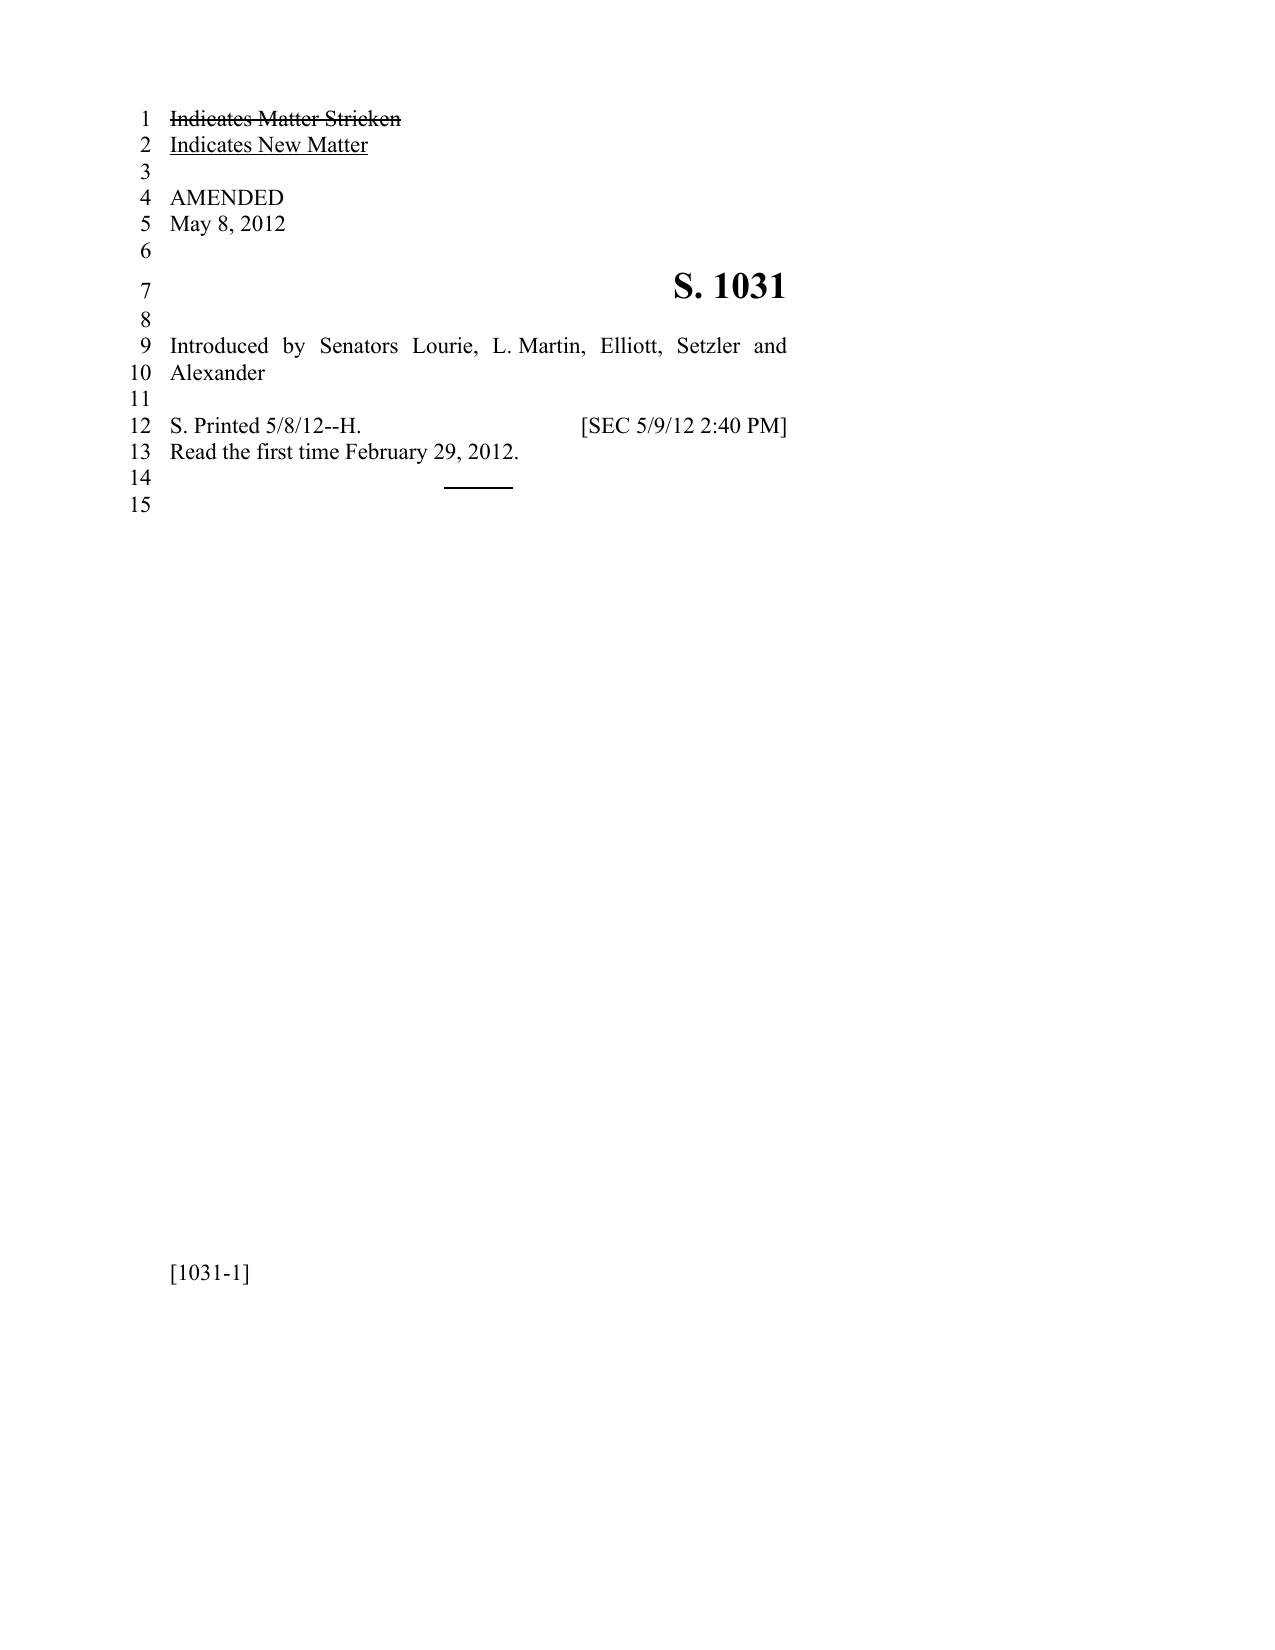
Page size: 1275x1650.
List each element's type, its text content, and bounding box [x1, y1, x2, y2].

text Introduced by Senators Lourie, L. Martin, Elliott, Setzler and Alexander [169, 333, 787, 385]
text Indicates Matter Stricken [169, 105, 787, 131]
text May 8, 2012 [169, 210, 787, 237]
text S. 1031 [169, 263, 787, 306]
text Indicates New Matter [169, 131, 787, 158]
text S. Printed 5/8/12--H. [SEC 5/9/12 2:40 PM] [169, 412, 787, 438]
text Read the first time February 29, 2012. [169, 438, 787, 464]
text AMENDED [169, 184, 787, 210]
